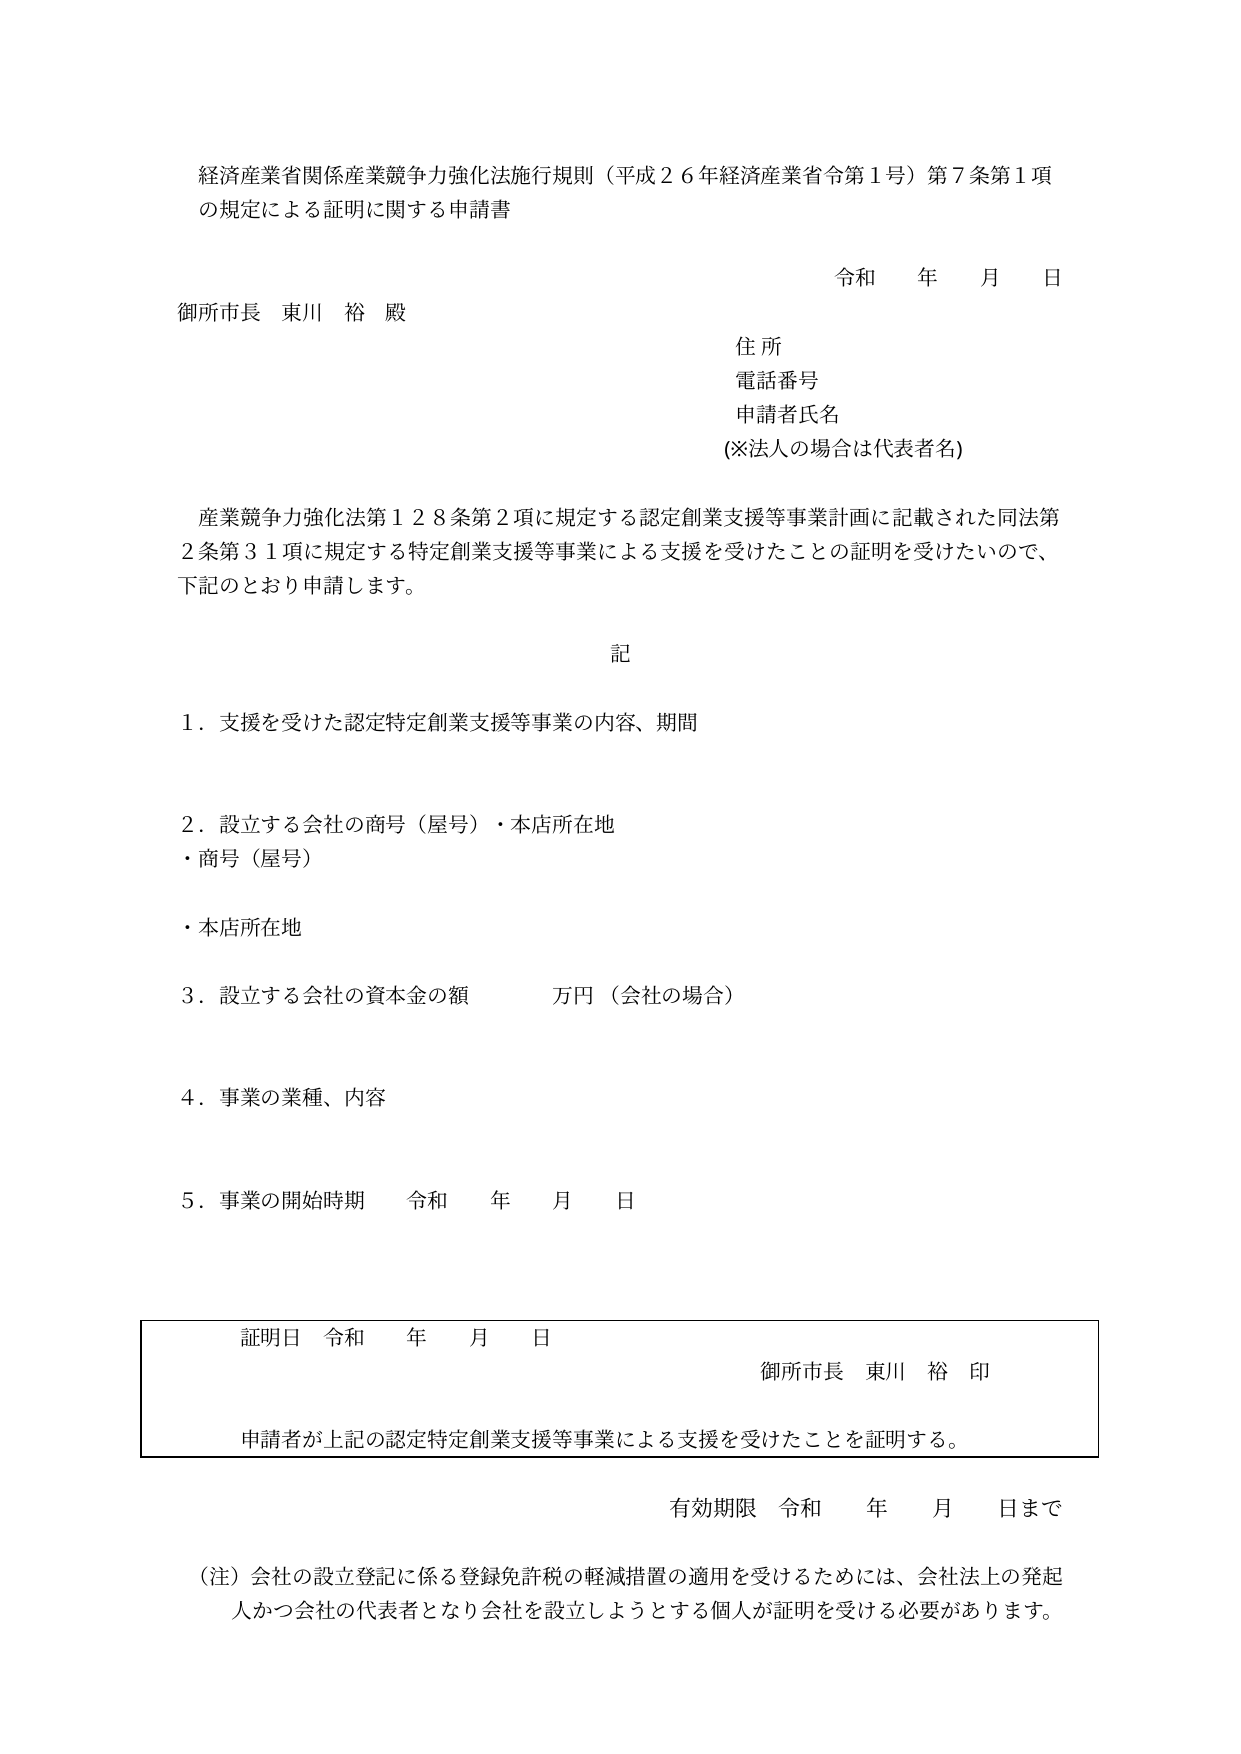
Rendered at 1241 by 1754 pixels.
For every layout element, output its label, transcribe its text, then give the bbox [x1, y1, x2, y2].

text ・本店所在地 [177, 909, 1063, 943]
text 経済産業省関係産業競争力強化法施行規則（平成２６年経済産業省令第１号）第７条第１項 [177, 157, 1063, 191]
text ３．設立する会社の資本金の額 万円 （会社の場合） [177, 977, 1063, 1011]
text ・商号（屋号） [177, 841, 1063, 875]
text 電話番号 [736, 362, 1063, 396]
text 令和 年 月 日 [177, 260, 1063, 294]
text 御所市長 東川 裕 印 [177, 1353, 1063, 1387]
text 有効期限 令和 年 月 日まで [177, 1490, 1063, 1524]
text 申請者が上記の認定特定創業支援等事業による支援を受けたことを証明する。 [177, 1421, 1063, 1456]
text ４．事業の業種、内容 [177, 1080, 1063, 1114]
text 記 [177, 636, 1063, 670]
text 証明日 令和 年 月 日 [177, 1321, 1063, 1353]
text 申請者氏名 [736, 396, 1063, 431]
text 住 所 [736, 328, 1063, 362]
text （注）会社の設立登記に係る登録免許税の軽減措置の適用を受けるためには、会社法上の発起人かつ会社の代表者となり会社を設立しようとする個人が証明を受ける必要があります。 [177, 1558, 1063, 1626]
text ５．事業の開始時期 令和 年 月 日 [177, 1182, 1063, 1216]
text (※法人の場合は代表者名) [177, 431, 1063, 465]
text １．支援を受けた認定特定創業支援等事業の内容、期間 [177, 704, 1063, 738]
text 御所市長 東川 裕 殿 [177, 294, 1063, 328]
text 産業競争力強化法第１２８条第２項に規定する認定創業支援等事業計画に記載された同法第２条第３１項に規定する特定創業支援等事業による支援を受けたことの証明を受けたいので、下記のとおり申請します。 [177, 499, 1063, 601]
text の規定による証明に関する申請書 [177, 191, 1063, 226]
text ２．設立する会社の商号（屋号）・本店所在地 [177, 806, 1063, 841]
